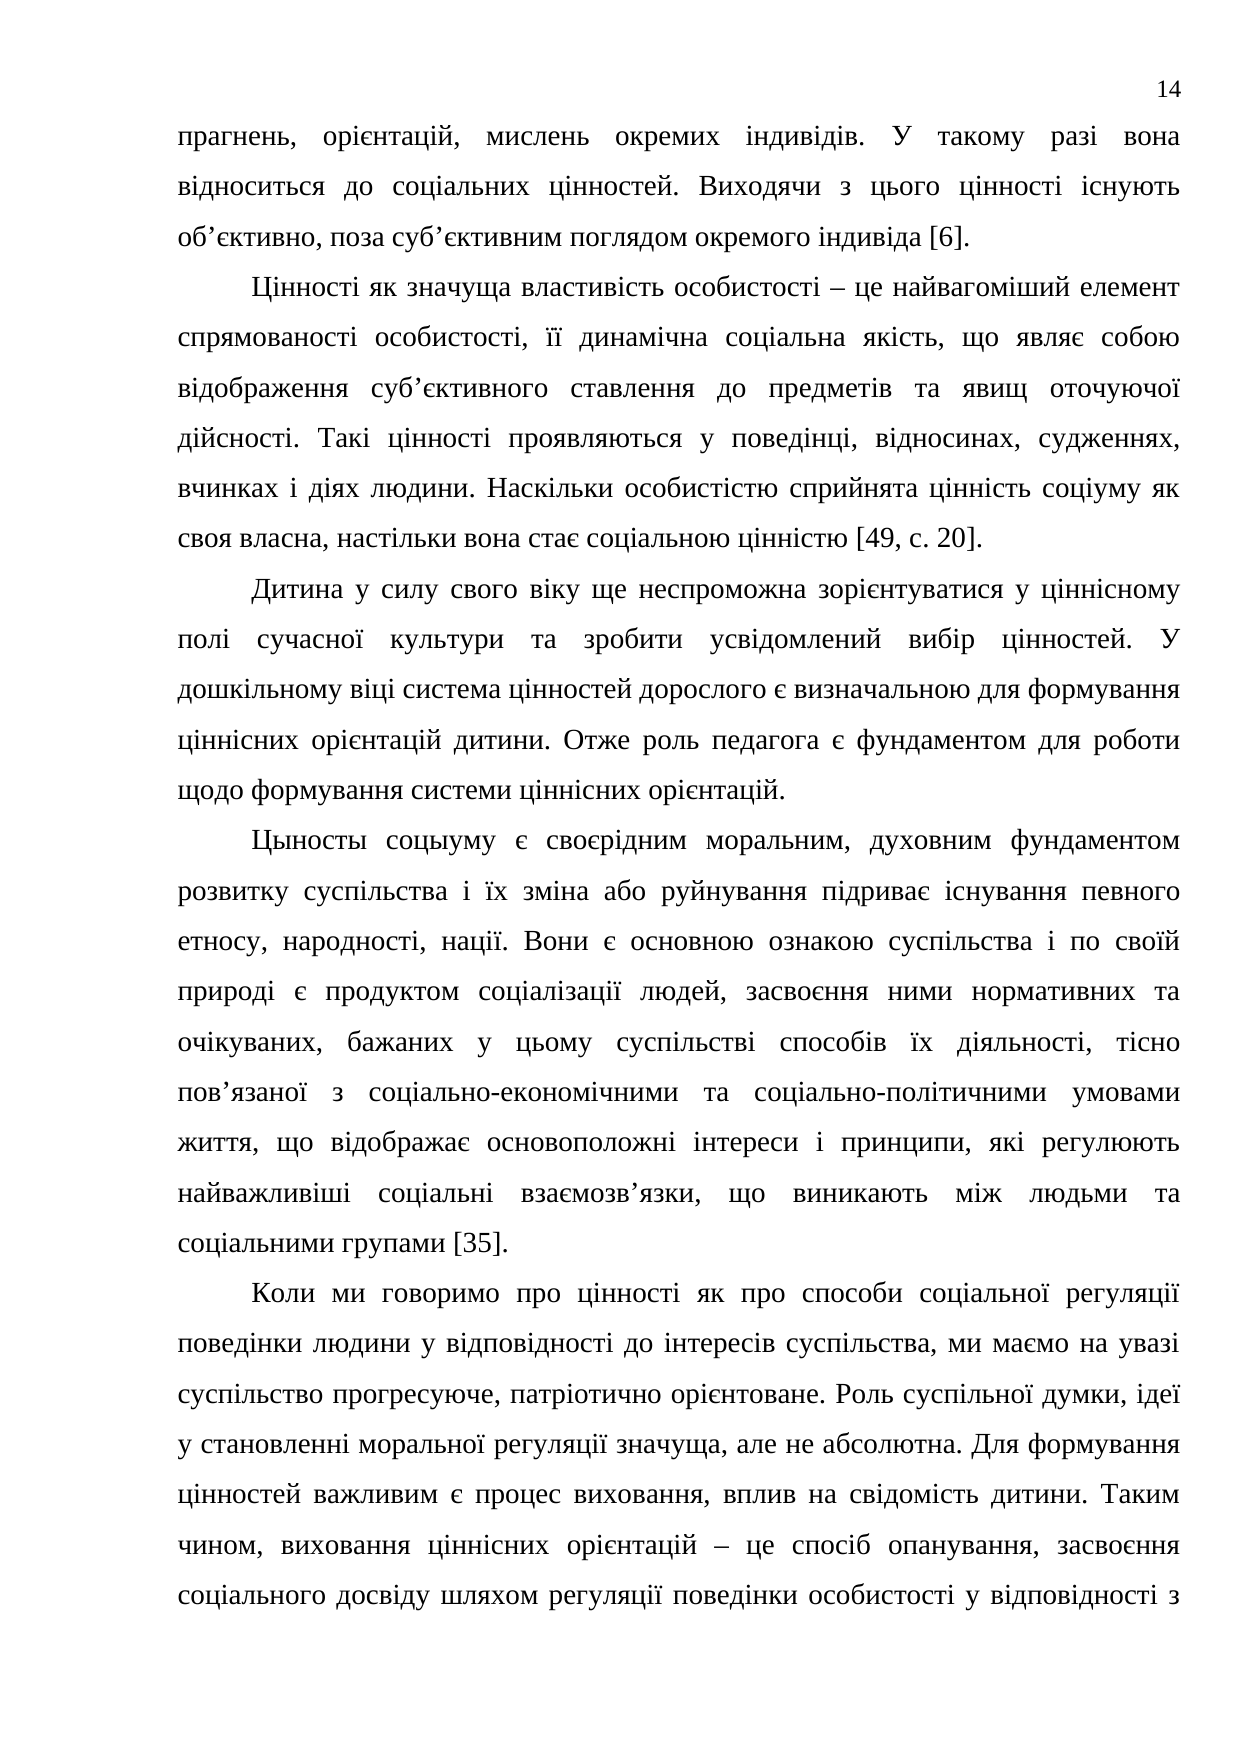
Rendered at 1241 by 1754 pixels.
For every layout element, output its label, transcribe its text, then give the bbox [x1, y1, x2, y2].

text Цыносты соцыуму є своєрідним моральним, духовним фундаментом розвитку суспільства і їх зміна або руйнування підриває існування певного етносу, народності, нації. Вони є основною ознакою суспільства і по своїй природі є продуктом соціалізації людей, засвоєння ними нормативних та очікуваних, бажаних у цьому суспільстві способів їх діяльності, тісно пов’язаної з соціально-економічними та соціально-політичними умовами життя, що відображає основоположні інтереси і принципи, які регулюють найважливіші соціальні взаємозв’язки, що виникають між людьми та соціальними групами [35]. [177, 822, 1181, 1258]
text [177, 118, 1181, 252]
text Цінності як значуща властивість особистості – це найвагоміший елемент спрямованості особистості, її динамічна соціальна якість, що являє собою відображення суб’єктивного ставлення до предметів та явищ оточуючої дійсності. Такі цінності проявляються у поведінці, відносинах, судженнях, вчинках і діях людини. Наскільки особистістю сприйнята цінність соціуму як своя власна, настільки вона стає соціальною цінністю [49, с. 20]. [177, 269, 1181, 554]
text Дитина у силу свого віку ще неспроможна зорієнтуватися у ціннісному полі сучасної культури та зробити усвідомлений вибір цінностей. У дошкільному віці система цінностей дорослого є визначальною для формування ціннісних орієнтацій дитини. Отже роль педагога є фундаментом для роботи щодо формування системи ціннісних орієнтацій. [177, 571, 1181, 806]
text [177, 1275, 1181, 1611]
